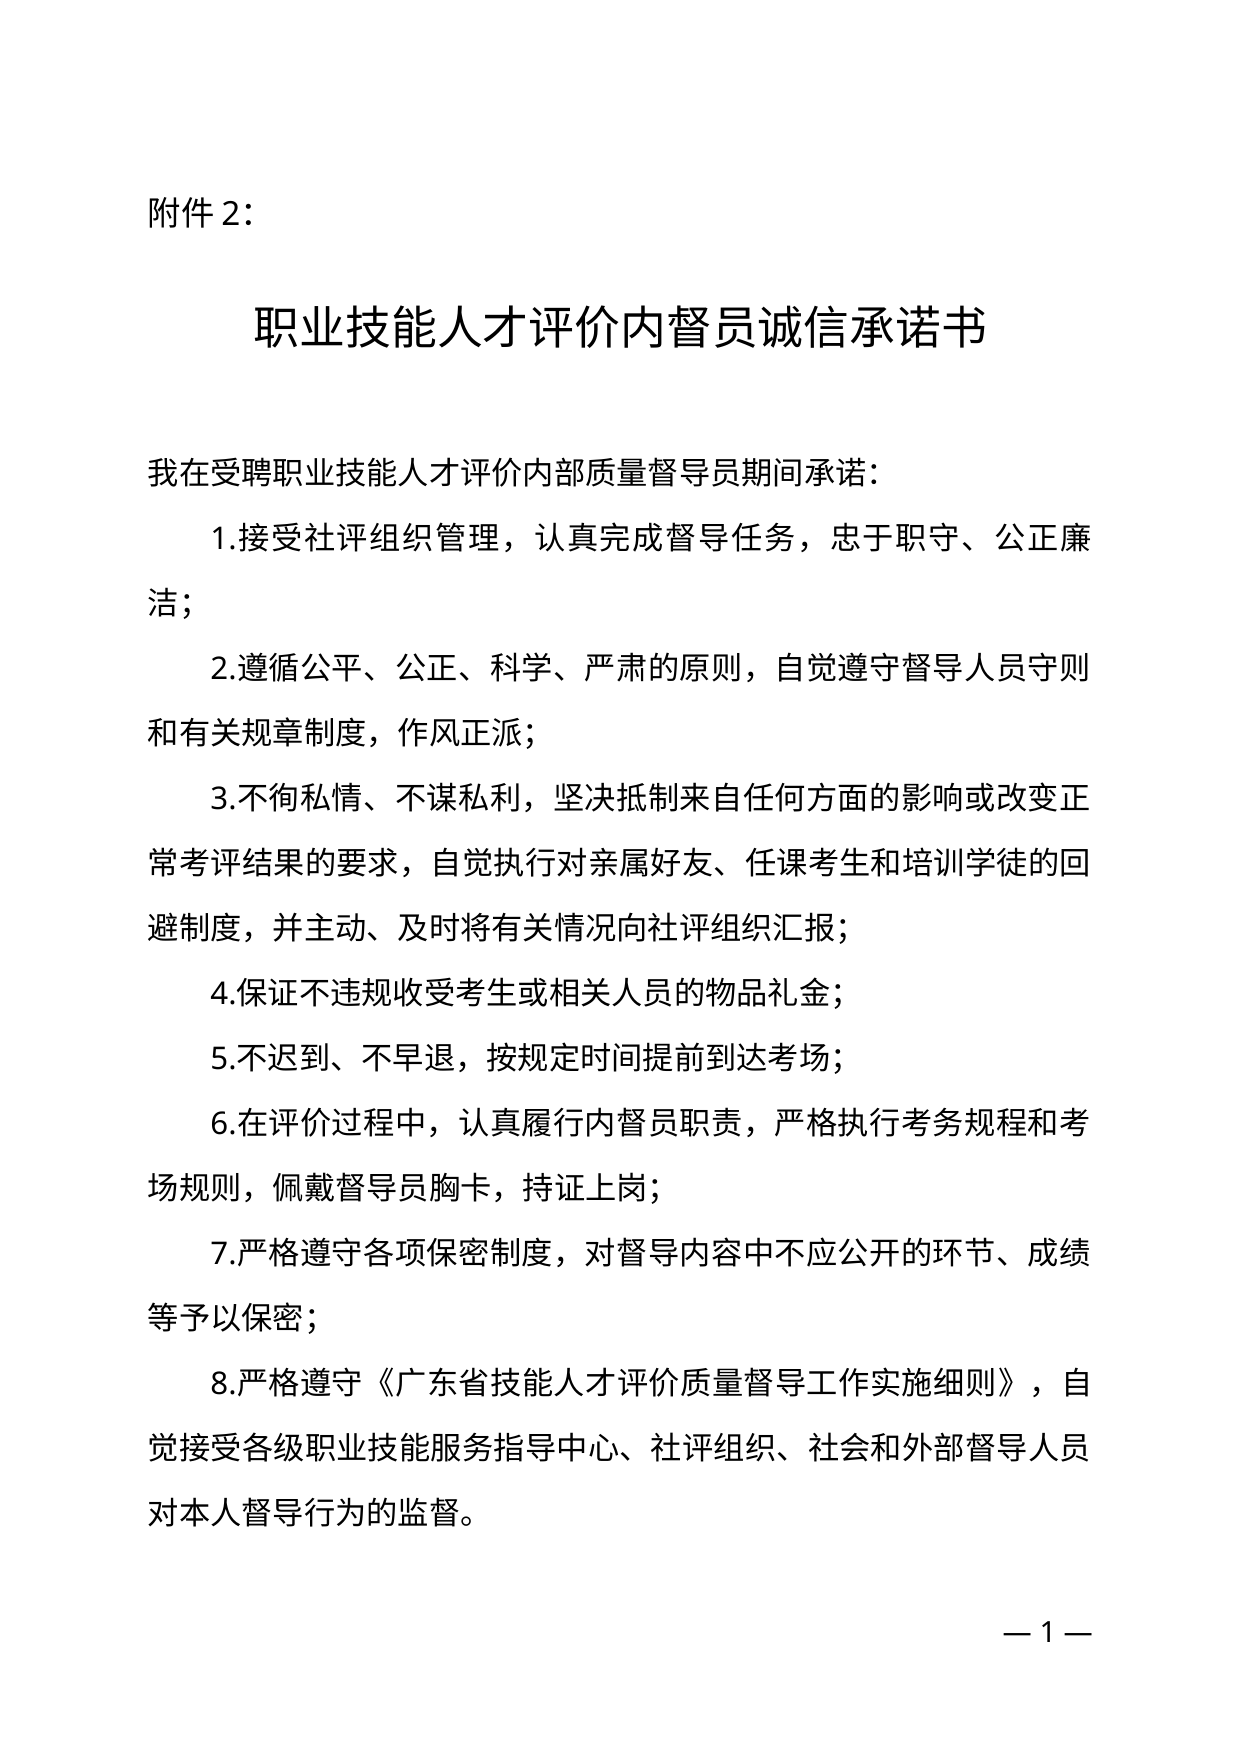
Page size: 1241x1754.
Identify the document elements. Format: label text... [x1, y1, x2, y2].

list 8.严格遵守《广东省技能人才评价质量督导工作实施细则》，自觉接受各级职业技能服务指导中心、社评组织、社会和外部督导人员对本人督导行为的监督。 [148, 1348, 1093, 1543]
list 2.遵循公平、公正、科学、严肃的原则，自觉遵守督导人员守则和有关规章制度，作风正派； [148, 633, 1093, 763]
list 1.接受社评组织管理，认真完成督导任务，忠于职守、公正廉洁； [148, 503, 1093, 633]
list 3.不徇私情、不谋私利，坚决抵制来自任何方面的影响或改变正常考评结果的要求，自觉执行对亲属好友、任课考生和培训学徒的回避制度，并主动、及时将有关情况向社评组织汇报； [148, 763, 1093, 958]
list 7.严格遵守各项保密制度，对督导内容中不应公开的环节、成绩等予以保密； [148, 1218, 1093, 1348]
list 我在受聘职业技能人才评价内部质量督导员期间承诺： [148, 438, 1093, 503]
list 4.保证不违规收受考生或相关人员的物品礼金； [148, 958, 1093, 1023]
list 职业技能人才评价内督员诚信承诺书 [148, 276, 1093, 373]
list 5.不迟到、不早退，按规定时间提前到达考场； [148, 1023, 1093, 1088]
list 6.在评价过程中，认真履行内督员职责，严格执行考务规程和考场规则，佩戴督导员胸卡，持证上岗； [148, 1088, 1093, 1218]
list 附件2： [148, 178, 1093, 243]
